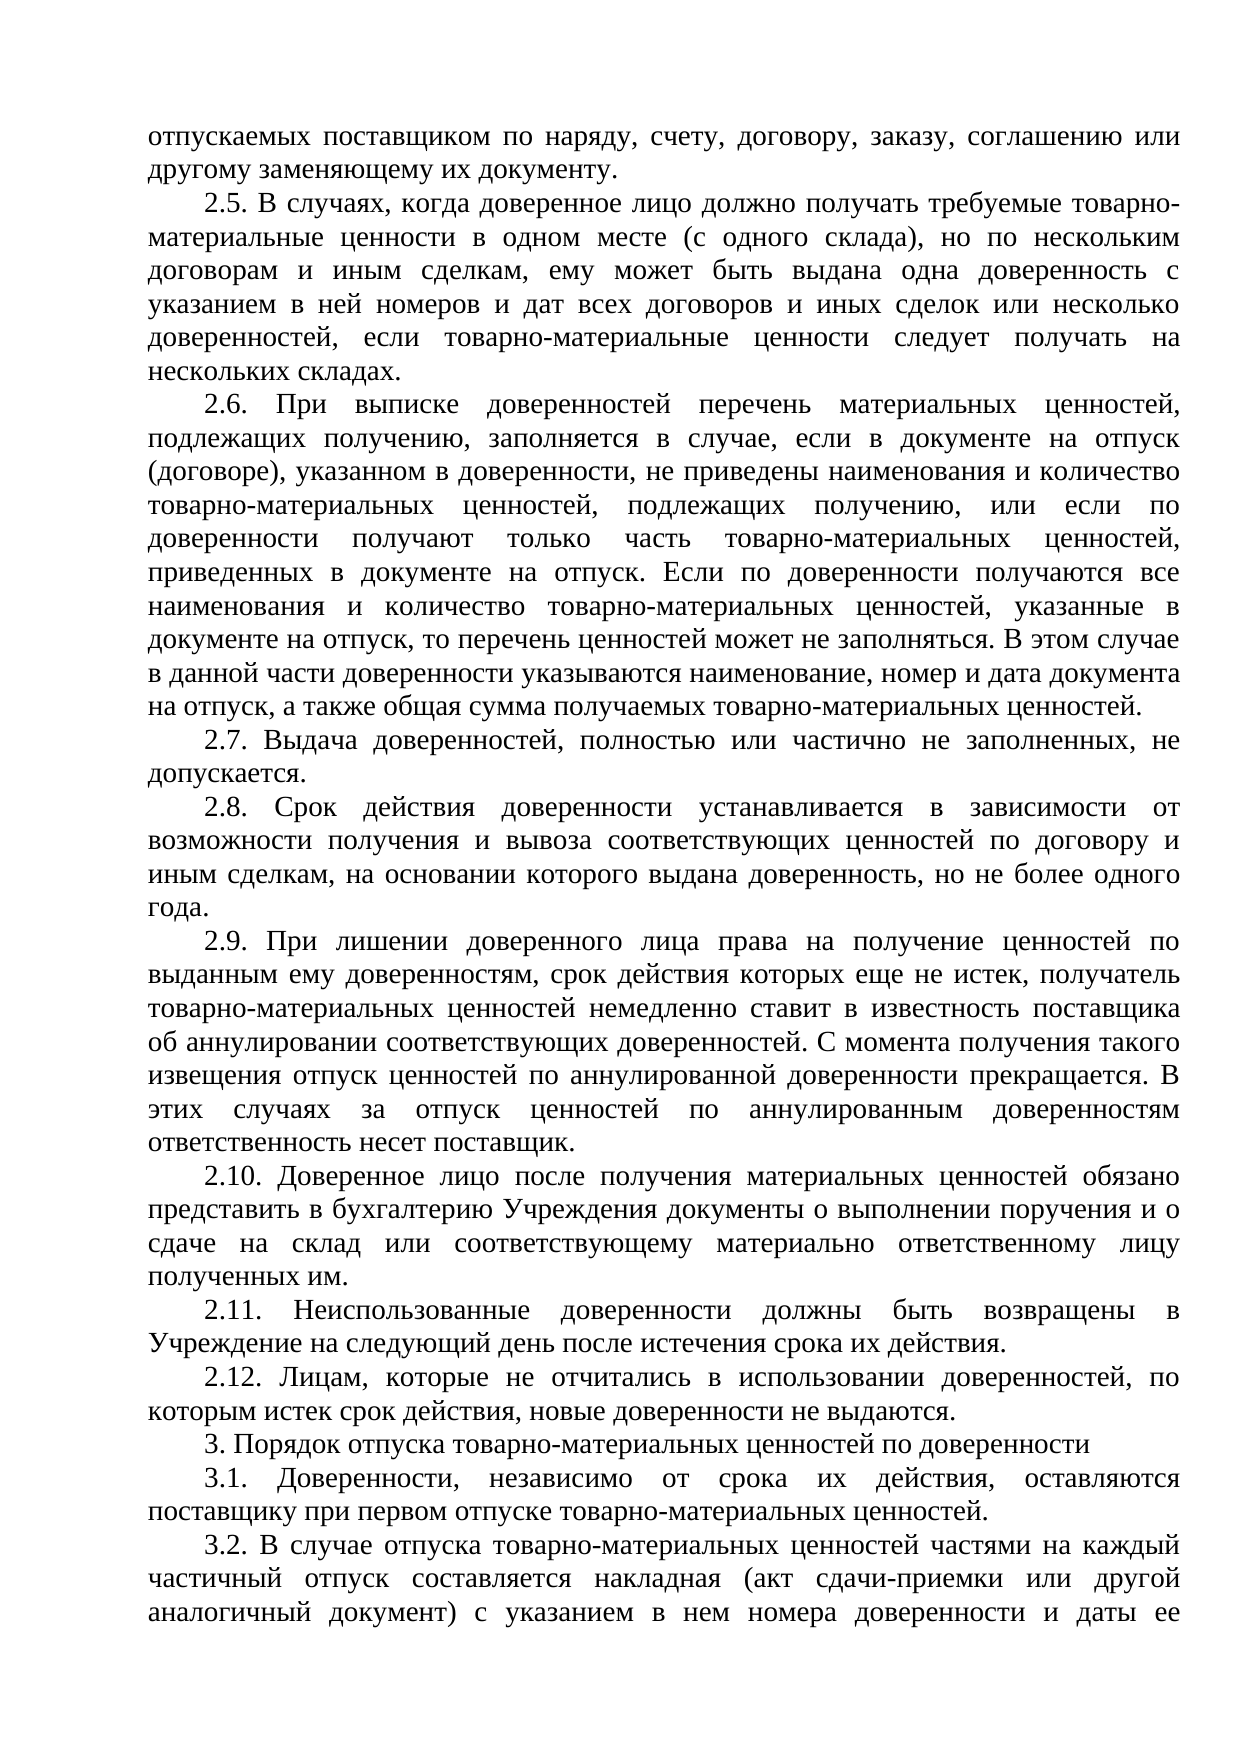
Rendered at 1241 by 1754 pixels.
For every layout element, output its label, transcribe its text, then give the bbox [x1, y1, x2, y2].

text 2.9. При лишении доверенного лица права на получение ценностей по выданным ему доверенностям, срок действия которых еще не истек, получатель товарно-материальных ценностей немедленно ставит в известность поставщика об аннулировании соответствующих доверенностей. С момента получения такого извещения отпуск ценностей по аннулированной доверенности прекращается. В этих случаях за отпуск ценностей по аннулированным доверенностям ответственность несет поставщик. [148, 923, 1181, 1158]
text 2.6. При выписке доверенностей перечень материальных ценностей, подлежащих получению, заполняется в случае, если в документе на отпуск (договоре), указанном в доверенности, не приведены наименования и количество товарно-материальных ценностей, подлежащих получению, или если по доверенности получают только часть товарно-материальных ценностей, приведенных в документе на отпуск. Если по доверенности получаются все наименования и количество товарно-материальных ценностей, указанные в документе на отпуск, то перечень ценностей может не заполняться. В этом случае в данной части доверенности указываются наименование, номер и дата документа на отпуск, а также общая сумма получаемых товарно-материальных ценностей. [148, 386, 1181, 722]
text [148, 1527, 1181, 1627]
text 3.1. Доверенности, независимо от срока их действия, оставляются поставщику при первом отпуске товарно-материальных ценностей. [148, 1460, 1181, 1527]
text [148, 118, 1181, 185]
text 2.11. Неиспользованные доверенности должны быть возвращены в Учреждение на следующий день после истечения срока их действия. [148, 1292, 1181, 1359]
text 2.5. В случаях, когда доверенное лицо должно получать требуемые товарно-материальные ценности в одном месте (с одного склада), но по нескольким договорам и иным сделкам, ему может быть выдана одна доверенность с указанием в ней номеров и дат всех договоров и иных сделок или несколько доверенностей, если товарно-материальные ценности следует получать на нескольких складах. [148, 185, 1181, 386]
text 2.8. Срок действия доверенности устанавливается в зависимости от возможности получения и вывоза соответствующих ценностей по договору и иным сделкам, на основании которого выдана доверенность, но не более одного года. [148, 789, 1181, 923]
text 2.7. Выдача доверенностей, полностью или частично не заполненных, не допускается. [148, 722, 1181, 789]
text 3. Порядок отпуска товарно-материальных ценностей по доверенности [148, 1426, 1181, 1460]
text 2.10. Доверенное лицо после получения материальных ценностей обязано представить в бухгалтерию Учреждения документы о выполнении поручения и о сдаче на склад или соответствующему материально ответственному лицу полученных им. [148, 1158, 1181, 1292]
text 2.12. Лицам, которые не отчитались в использовании доверенностей, по которым истек срок действия, новые доверенности не выдаются. [148, 1359, 1181, 1426]
